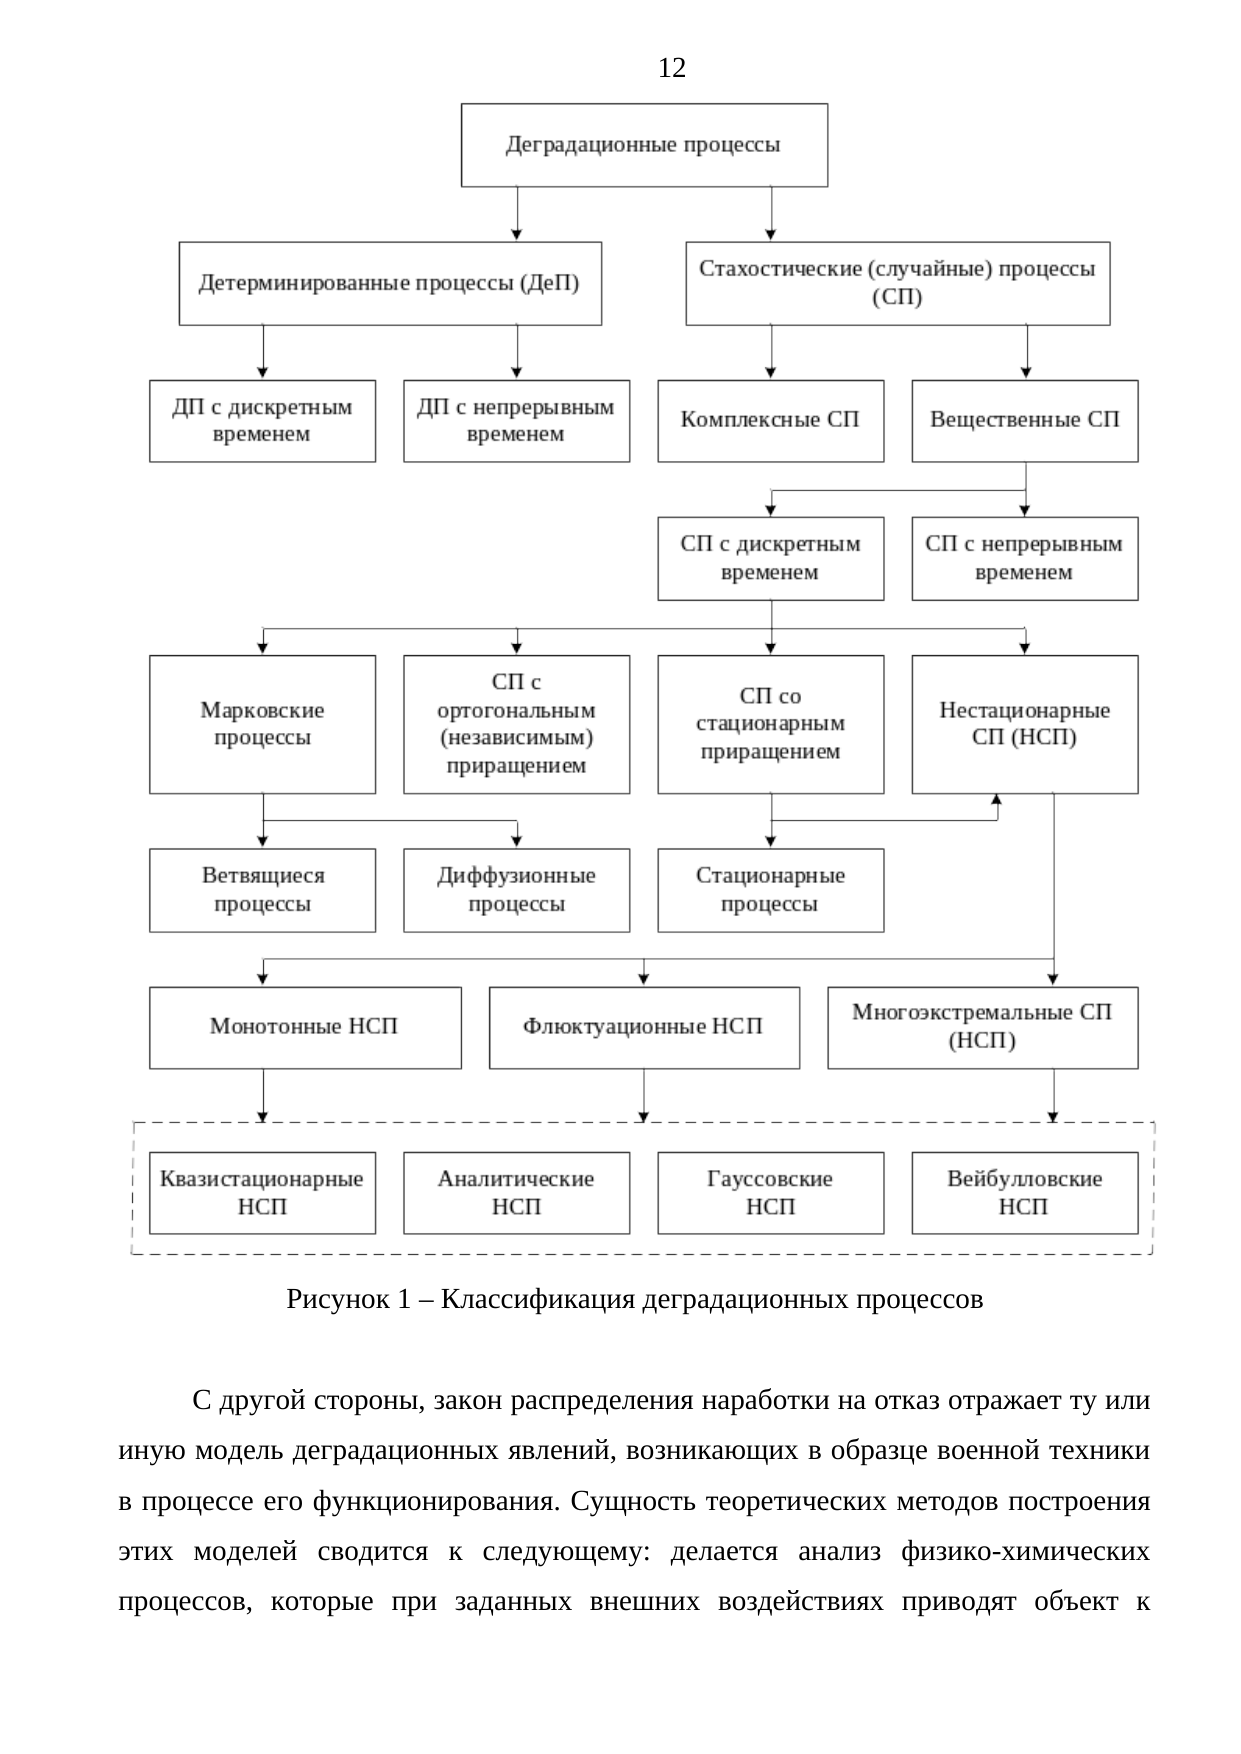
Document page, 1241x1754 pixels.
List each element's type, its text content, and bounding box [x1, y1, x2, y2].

text Рисунок 1 – Классификация деградационных процессов [118, 101, 1152, 1315]
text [118, 1382, 1152, 1617]
